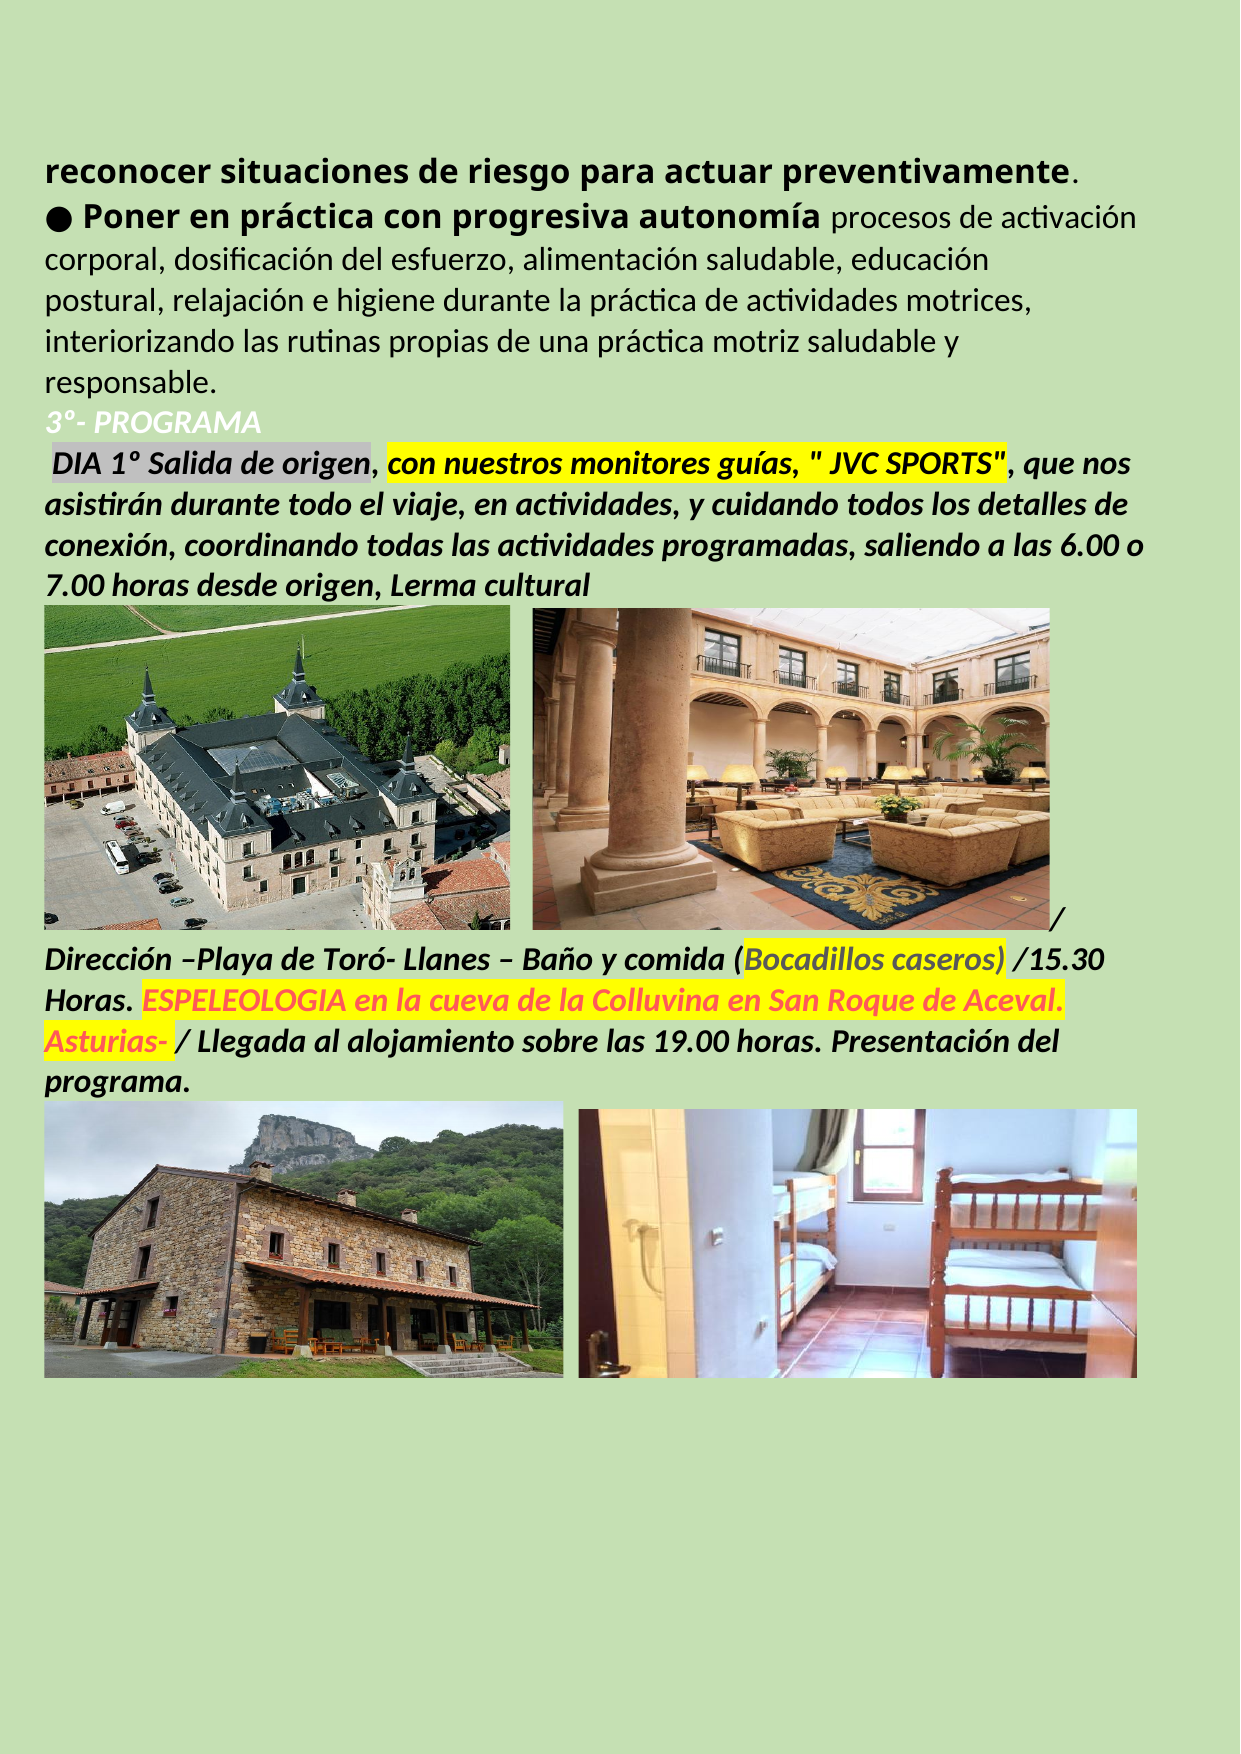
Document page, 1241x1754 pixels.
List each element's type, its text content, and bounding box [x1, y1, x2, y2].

text interiorizando las rutinas propias de una práctica motriz saludable y [44, 320, 1196, 361]
picture [532, 608, 1050, 930]
text ● Poner en práctica con progresiva autonomía procesos de activación [44, 193, 1196, 238]
picture [578, 1109, 1137, 1378]
text corporal, dosificación del esfuerzo, alimentación saludable, educación [44, 238, 1196, 279]
text reconocer situaciones de riesgo para actuar preventivamente. [44, 148, 1196, 193]
picture [44, 605, 511, 930]
text postural, relajación e higiene durante la práctica de actividades motrices, [44, 279, 1196, 320]
text DIA 1º Salida de origen, con nuestros monitores guías, " JVC SPORTS", que nos asistirán durante todo el viaje, en actividades, y cuidando todos los detalles de conexión, coordinando todas las actividades programadas, saliendo a las 6.00 o 7.00 horas desde origen, Lerma cultural [44, 442, 1196, 605]
text responsable. [44, 361, 1196, 401]
picture [44, 1101, 564, 1378]
text 3º- PROGRAMA [44, 401, 1196, 442]
